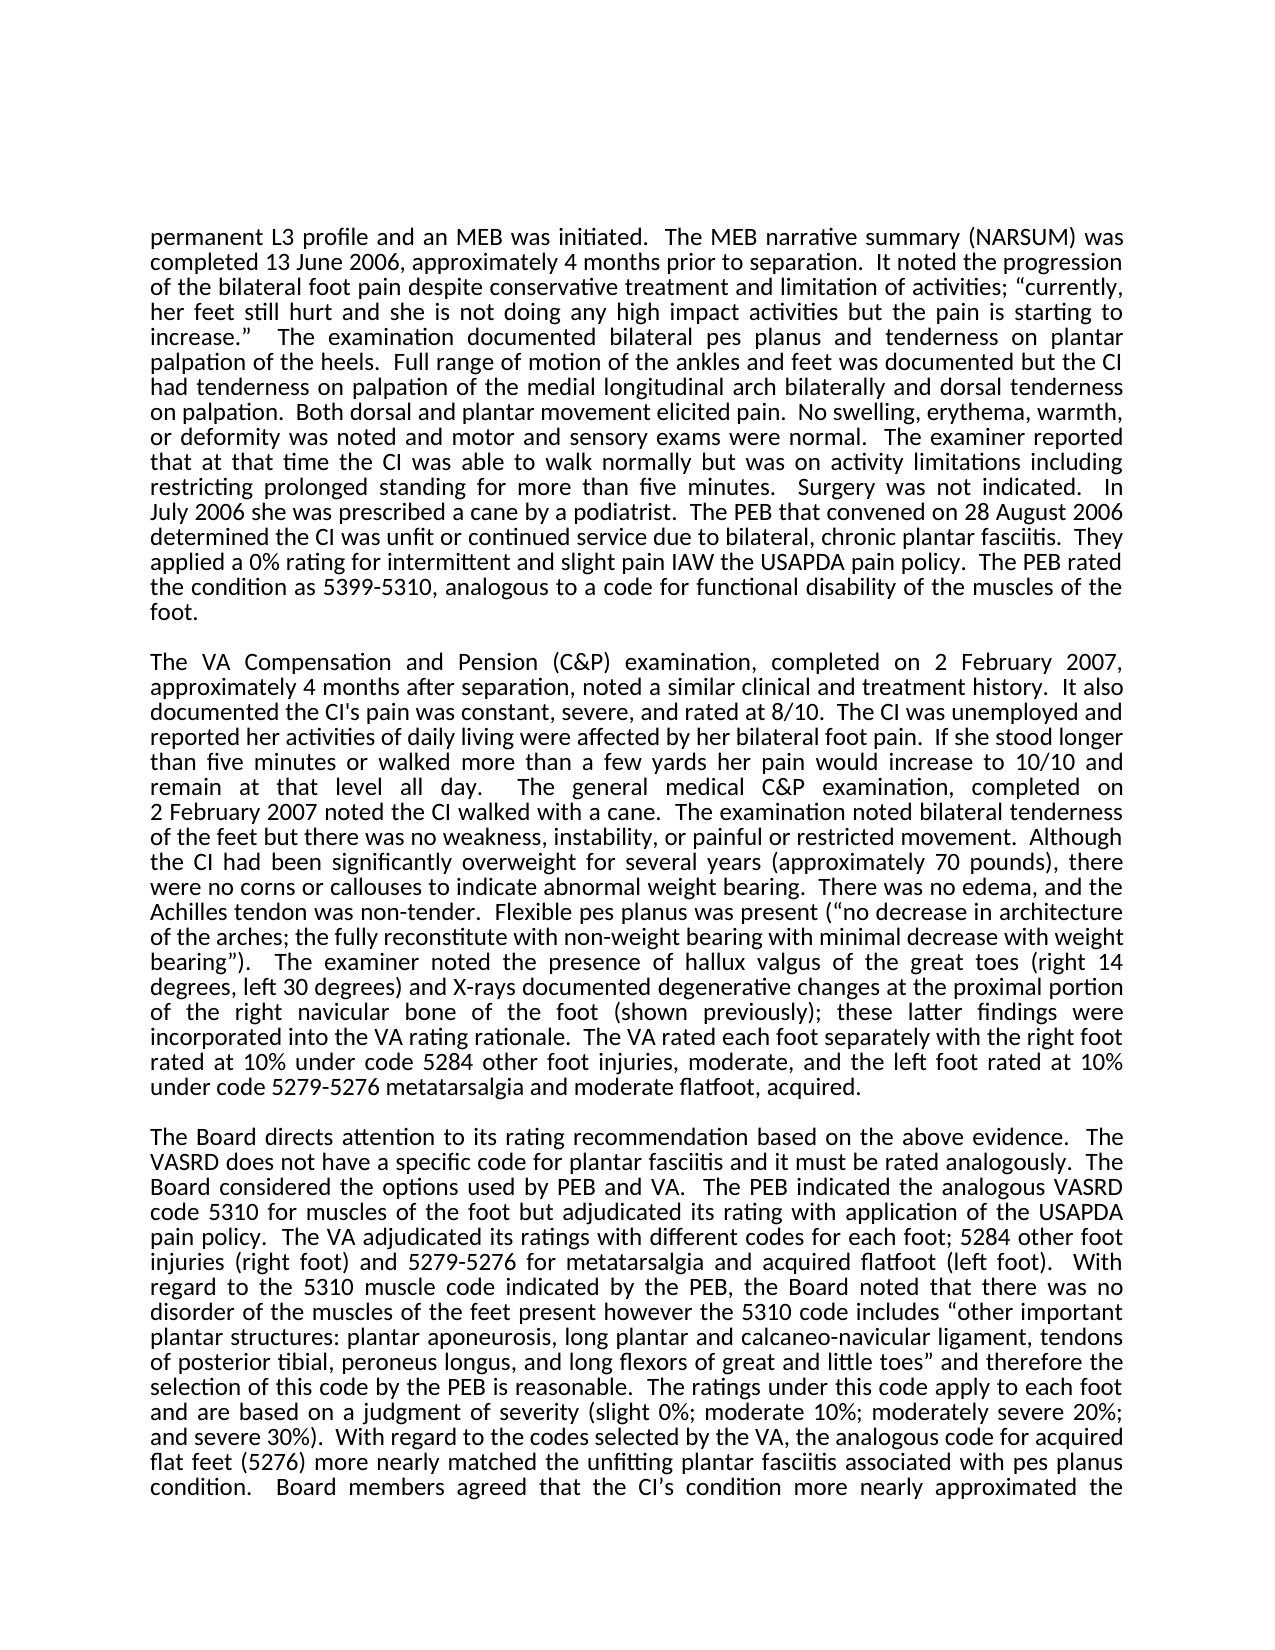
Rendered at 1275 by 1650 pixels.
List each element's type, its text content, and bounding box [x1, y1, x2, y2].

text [150, 1125, 1125, 1500]
text The VA Compensation and Pension (C&P) examination, completed on 2 February 2007, approximately 4 months after separation, noted a similar clinical and treatment history. It also documented the CI's pain was constant, severe, and rated at 8/10. The CI was unemployed and reported her activities of daily living were affected by her bilateral foot pain. If she stood longer than five minutes or walked more than a few yards her pain would increase to 10/10 and remain at that level all day. The general medical C&P examination, completed on 2 February 2007 noted the CI walked with a cane. The examination noted bilateral tenderness of the feet but there was no weakness, instability, or painful or restricted movement. Although the CI had been significantly overweight for several years (approximately 70 pounds), there were no corns or callouses to indicate abnormal weight bearing. There was no edema, and the Achilles tendon was non-tender. Flexible pes planus was present (“no decrease in architecture of the arches; the fully reconstitute with non-weight bearing with minimal decrease with weight bearing”). The examiner noted the presence of hallux valgus of the great toes (right 14 degrees, left 30 degrees) and X-rays documented degenerative changes at the proximal portion of the right navicular bone of the foot (shown previously); these latter findings were incorporated into the VA rating rationale. The VA rated each foot separately with the right foot rated at 10% under code 5284 other foot injuries, moderate, and the left foot rated at 10% under code 5279-5276 metatarsalgia and moderate flatfoot, acquired. [150, 650, 1125, 1100]
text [150, 225, 1125, 625]
